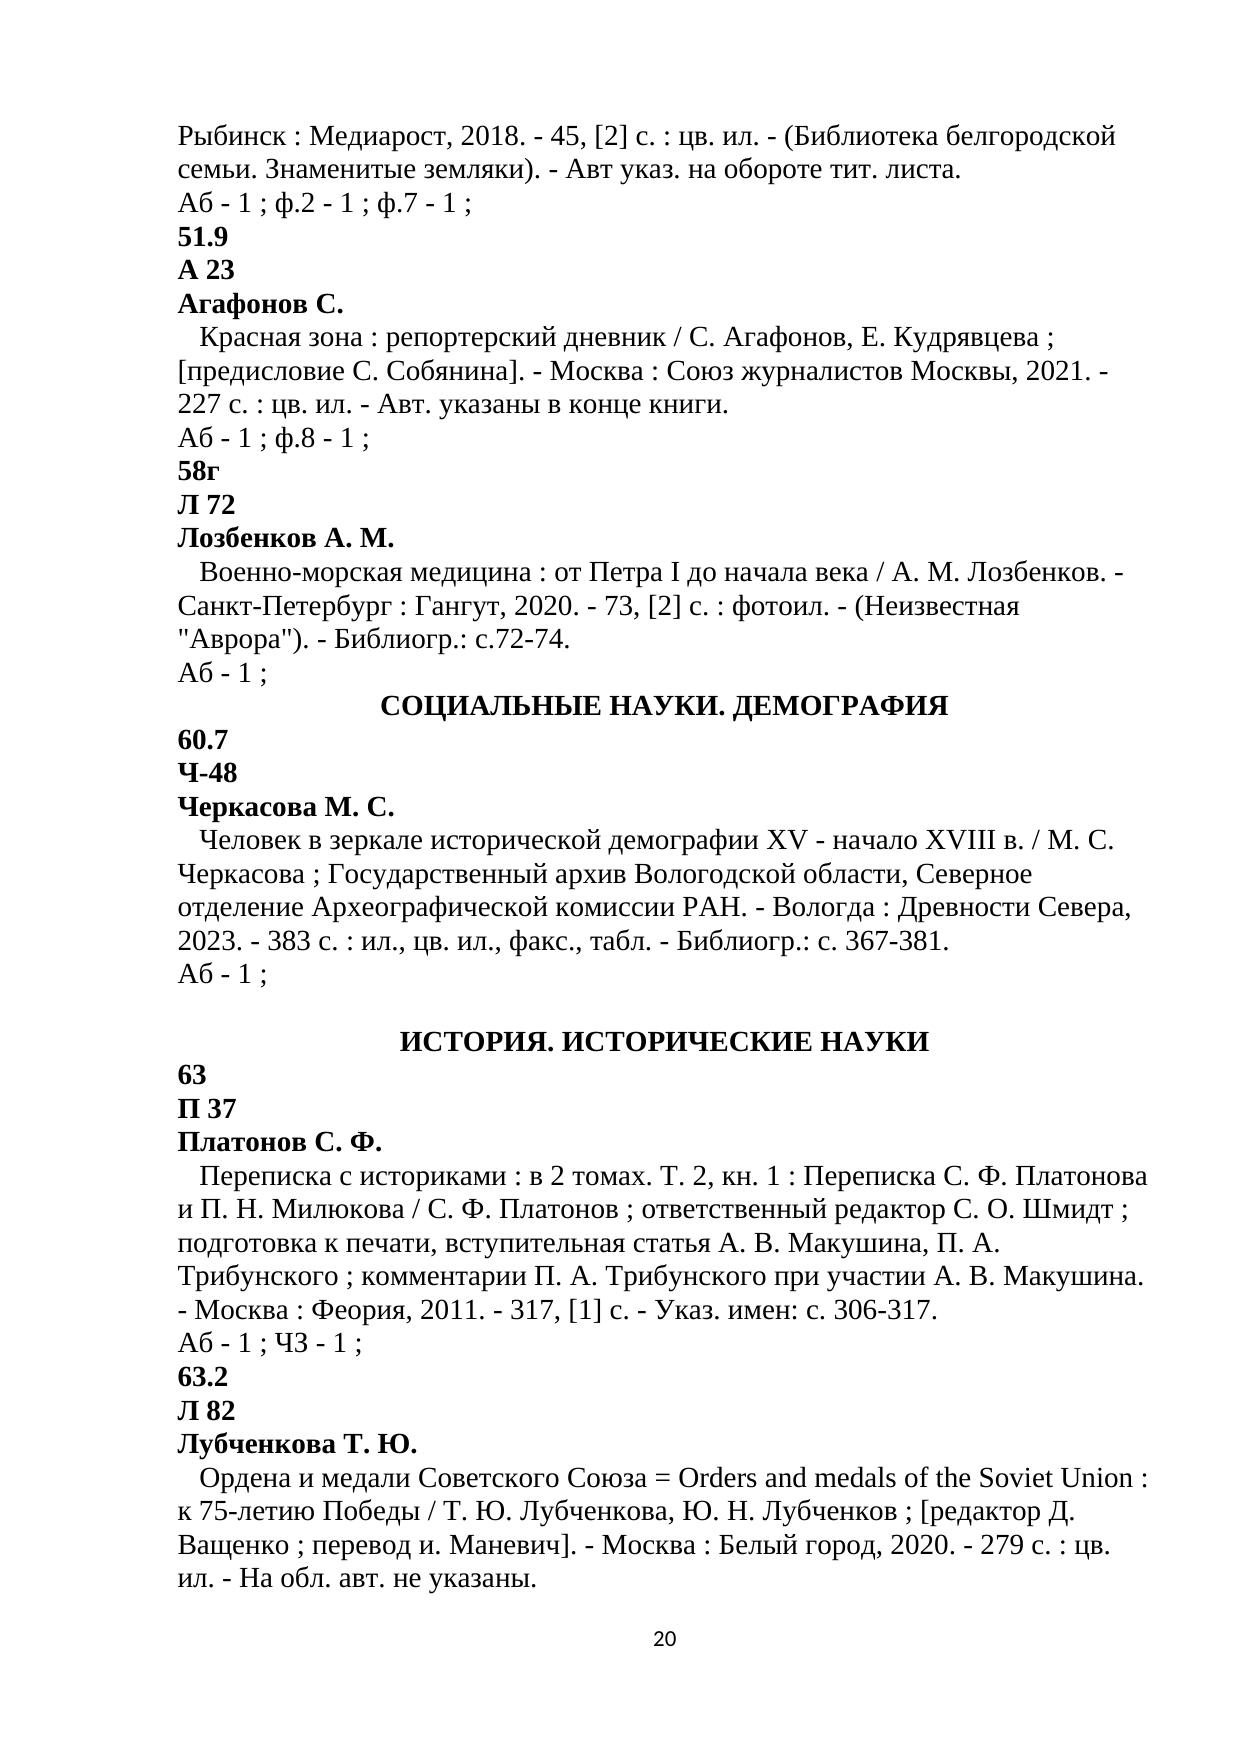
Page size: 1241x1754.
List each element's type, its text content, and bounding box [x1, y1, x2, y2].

text Аб - 1 ; [177, 957, 1152, 990]
text ИСТОРИЯ. ИСТОРИЧЕСКИЕ НАУКИ [177, 1024, 1152, 1057]
text Аб - 1 ; ЧЗ - 1 ; [177, 1326, 1152, 1359]
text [177, 118, 1152, 185]
text Аб - 1 ; [177, 655, 1152, 688]
text 51.9 А 23 Агафонов С. Красная зона : репортерский дневник / С. Агафонов, Е. Кудрявцева ; [предисловие С. Собянина]. - Москва : Союз журналистов Москвы, 2021. - 227 с. : цв. ил. - Авт. указаны в конце книги. [177, 219, 1152, 420]
text 60.7 Ч-48 Черкасова М. С. Человек в зеркале исторической демографии XV - начало XVIII в. / М. С. Черкасова ; Государственный архив Вологодской области, Северное отделение Археографической комиссии РАН. - Вологда : Древности Севера, 2023. - 383 с. : ил., цв. ил., факс., табл. - Библиогр.: с. 367-381. [177, 722, 1152, 957]
text Аб - 1 ; ф.8 - 1 ; [177, 420, 1152, 453]
text СОЦИАЛЬНЫЕ НАУКИ. ДЕМОГРАФИЯ [177, 688, 1152, 722]
text 63 П 37 Платонов С. Ф. Переписка с историками : в 2 томах. Т. 2, кн. 1 : Переписка С. Ф. Платонова и П. Н. Милюкова / С. Ф. Платонов ; ответственный редактор С. О. Шмидт ; подготовка к печати, вступительная статья А. В. Макушина, П. А. Трибунского ; комментарии П. А. Трибунского при участии А. В. Макушина. - Москва : Феория, 2011. - 317, [1] с. - Указ. имен: с. 306-317. [177, 1057, 1152, 1326]
text 63.2 Л 82 Лубченкова Т. Ю. Ордена и медали Советского Союза = Orders and medals of the Soviet Union : к 75-летию Победы / Т. Ю. Лубченкова, Ю. Н. Лубченков ; [редактор Д. Ващенко ; перевод и. Маневич]. - Москва : Белый город, 2020. - 279 с. : цв. ил. - На обл. авт. не указаны. [177, 1359, 1152, 1594]
text Аб - 1 ; ф.2 - 1 ; ф.7 - 1 ; [177, 185, 1152, 219]
text 58г Л 72 Лозбенков А. М. Военно-морская медицина : от Петра I до начала века / А. М. Лозбенков. - Санкт-Петербург : Гангут, 2020. - 73, [2] c. : фотоил. - (Неизвестная "Аврора"). - Библиогр.: с.72-74. [177, 453, 1152, 655]
